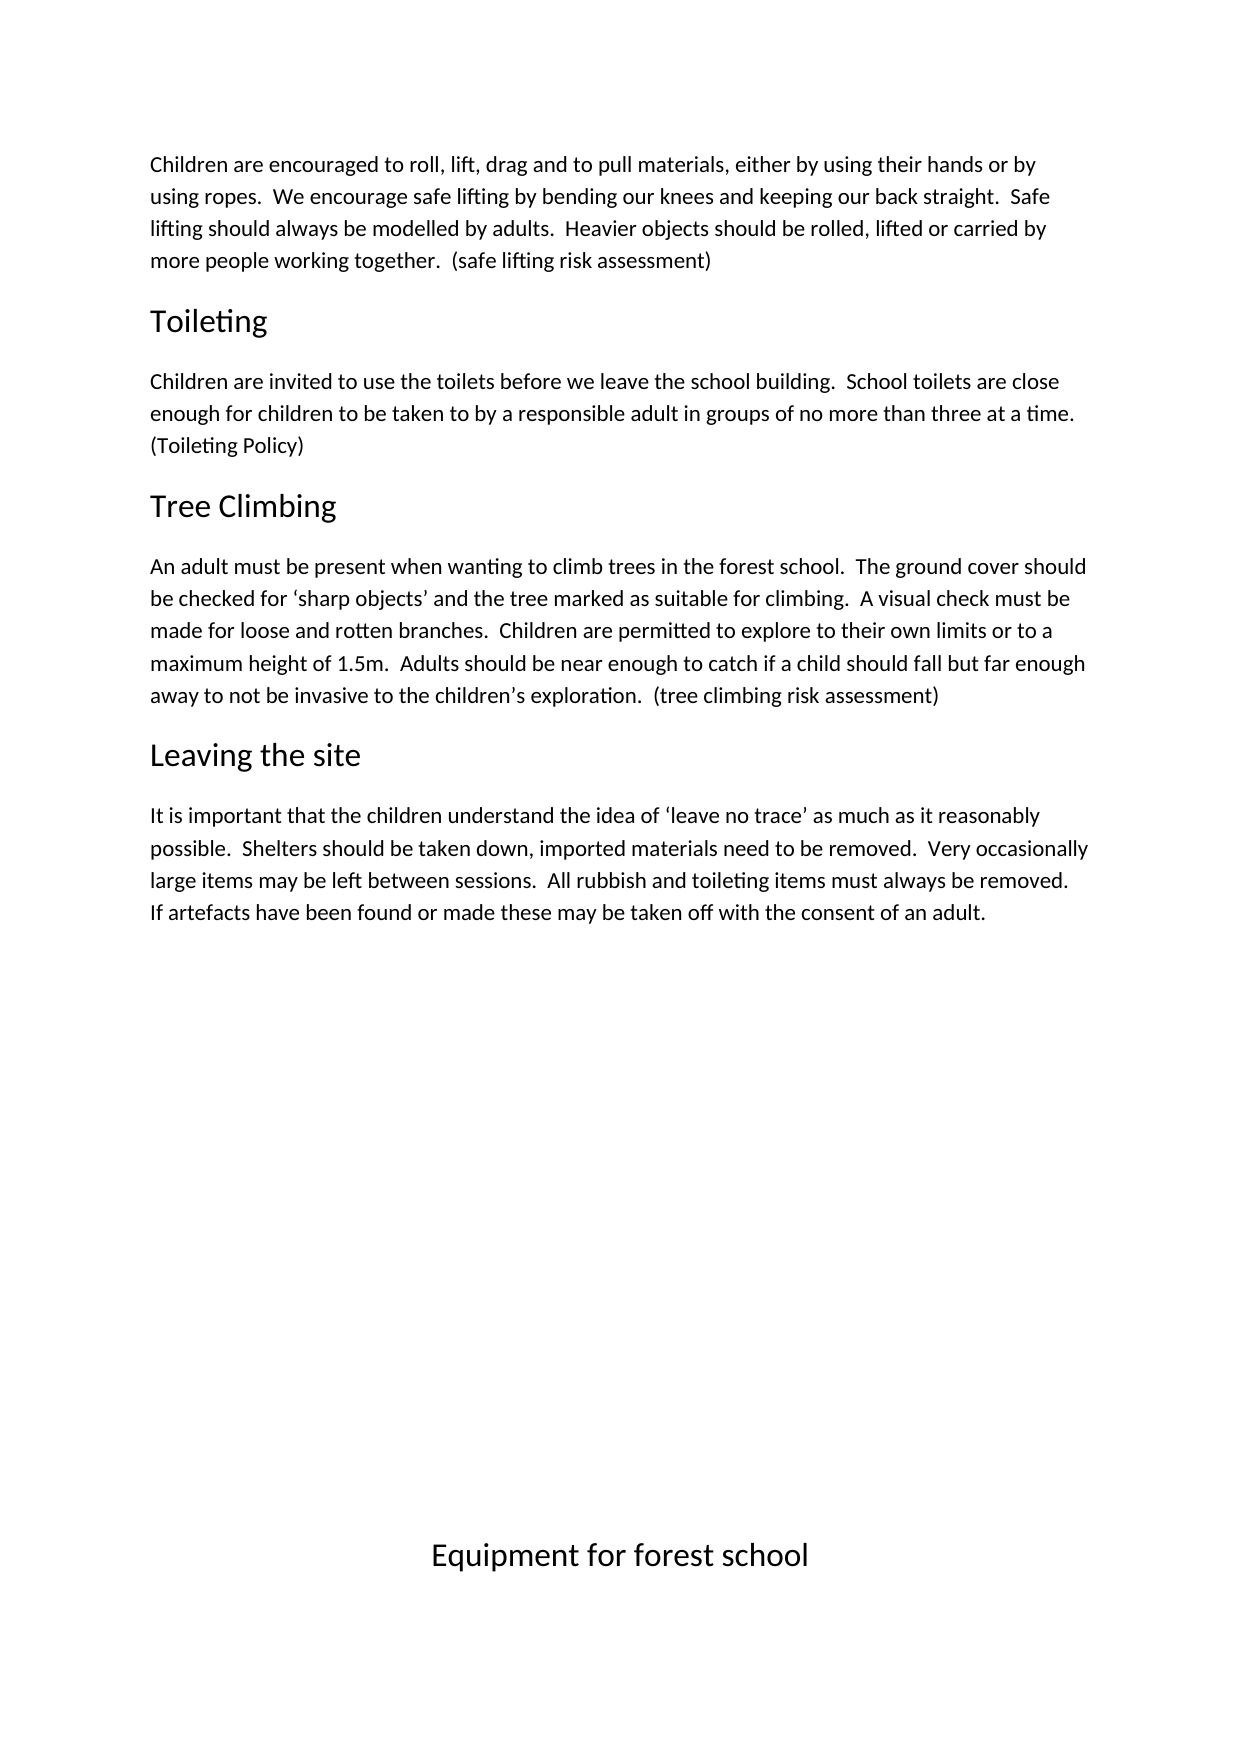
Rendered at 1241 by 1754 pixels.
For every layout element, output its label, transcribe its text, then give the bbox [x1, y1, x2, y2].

text Children are invited to use the toilets before we leave the school building. School toilets are close enough for children to be taken to by a responsible adult in groups of no more than three at a time. (Toileting Policy) [150, 367, 1090, 459]
text It is important that the children understand the idea of ‘leave no trace’ as much as it reasonably possible. Shelters should be taken down, imported materials need to be removed. Very occasionally large items may be left between sessions. All rubbish and toileting items must always be removed. If artefacts have been found or made these may be taken off with the consent of an adult. [150, 802, 1090, 926]
text Equipment for forest school [150, 1534, 1090, 1575]
text Children are encouraged to roll, lift, drag and to pull materials, either by using their hands or by using ropes. We encourage safe lifting by bending our knees and keeping our back straight. Safe lifting should always be modelled by adults. Heavier objects should be rolled, lifted or carried by more people working together. (safe lifting risk assessment) [150, 150, 1090, 274]
text An adult must be present when wanting to climb trees in the forest school. The ground cover should be checked for ‘sharp objects’ and the tree marked as suitable for climbing. A visual check must be made for loose and rotten branches. Children are permitted to explore to their own limits or to a maximum height of 1.5m. Adults should be near enough to catch if a child should fall but far enough away to not be invasive to the children’s exploration. (tree climbing risk assessment) [150, 552, 1090, 709]
text Tree Climbing [150, 484, 1090, 525]
text Toileting [150, 299, 1090, 340]
text Leaving the site [150, 734, 1090, 775]
